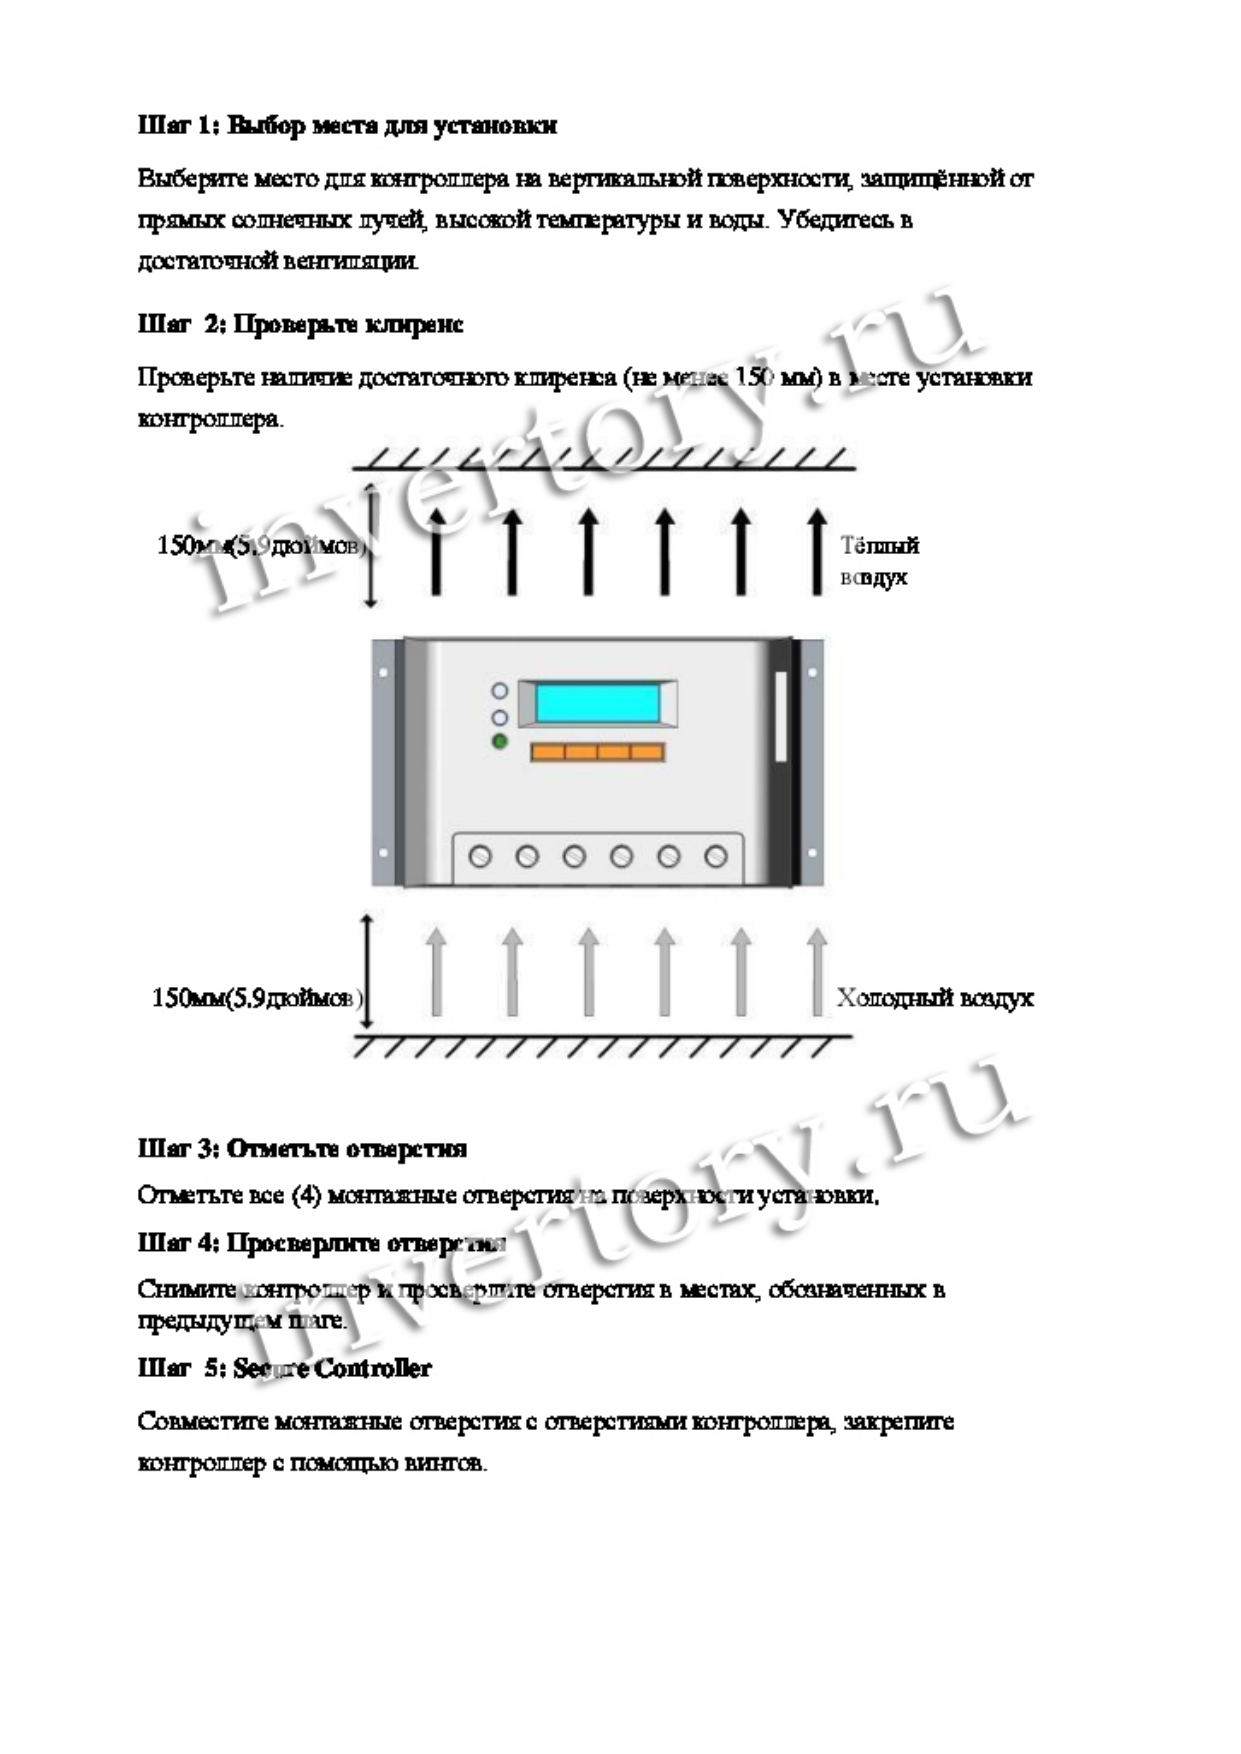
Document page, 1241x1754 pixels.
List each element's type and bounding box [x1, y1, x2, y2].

picture [72, 26, 1149, 1646]
